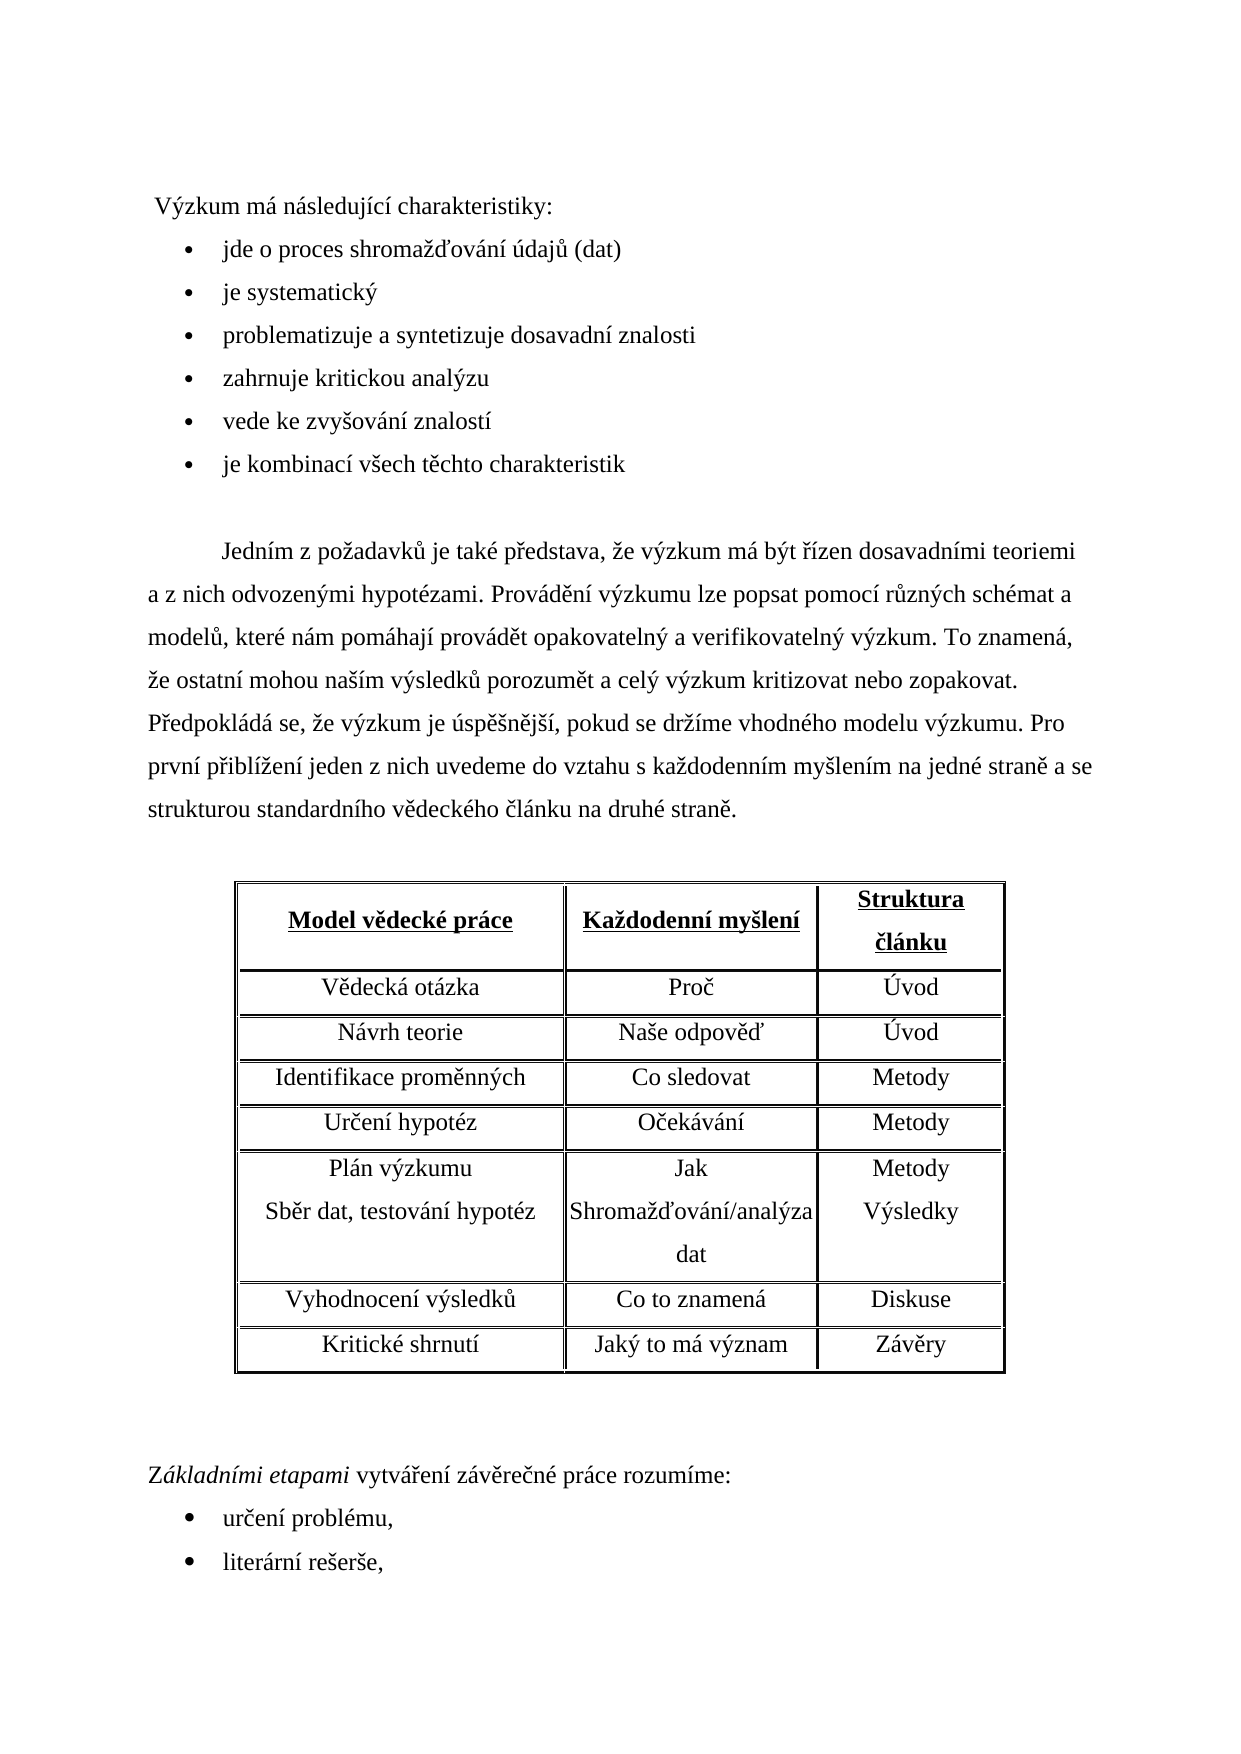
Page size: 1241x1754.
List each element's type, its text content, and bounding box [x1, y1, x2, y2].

table_header Struktura článku [817, 884, 1003, 969]
text Základními etapami vytváření závěrečné práce rozumíme: [148, 1460, 1093, 1489]
list zahrnuje kritickou analýzu [185, 363, 1093, 392]
list je kombinací všech těchto charakteristik [185, 449, 1093, 478]
table_cell Naše odpověď [567, 1018, 816, 1059]
table_header Model vědecké práce [236, 882, 565, 969]
table_cell Metody Výsledky [819, 1149, 1004, 1281]
table_cell Určení hypotéz [238, 1104, 563, 1149]
table_cell Jak Shromažďování/analýza dat [567, 1153, 816, 1281]
list vede ke zvyšování znalostí [185, 406, 1093, 435]
table_cell Identifikace proměnných [238, 1059, 563, 1104]
table_cell Co to znamená [567, 1284, 816, 1326]
table_cell Diskuse [817, 1281, 1004, 1326]
list jde o proces shromažďování údajů (dat) [185, 234, 1093, 263]
table_cell Metody [819, 1104, 1004, 1149]
table_cell Vědecká otázka [238, 969, 563, 1014]
table_cell Metody [819, 1059, 1004, 1104]
table_cell Očekávání [567, 1108, 816, 1149]
table_cell Co sledovat [567, 1063, 816, 1104]
table_header Každodenní myšlení [565, 884, 817, 969]
table_cell Proč [567, 972, 816, 1014]
list literární rešerše, [185, 1547, 1093, 1575]
table_cell Návrh teorie [238, 1014, 563, 1059]
list problematizuje a syntetizuje dosavadní znalosti [185, 320, 1093, 349]
table_cell Kritické shrnutí [236, 1326, 565, 1371]
text Výzkum má následující charakteristiky: [148, 191, 1093, 219]
list je systematický [185, 277, 1093, 306]
list určení problému, [185, 1503, 1093, 1532]
text Jedním z požadavků je také představa, že výzkum má být řízen dosavadními teoriemi a z nich odvozenými hypotézami. Provádění výzkumu lze popsat pomocí různých schémat a modelů, které nám pomáhají provádět opakovatelný a verifikovatelný výzkum. To znamená, že ostatní mohou naším výsledků porozumět a celý výzkum kritizovat nebo zopakovat. Předpokládá se, že výzkum je úspěšnější, pokud se držíme vhodného modelu výzkumu. Pro první přiblížení jeden z nich uvedeme do vztahu s každodenním myšlením na jedné straně a se strukturou standardního vědeckého článku na druhé straně. [148, 536, 1093, 823]
table_cell Úvod [819, 1014, 1004, 1059]
table_cell Vyhodnocení výsledků [236, 1281, 565, 1326]
table_cell Závěry [817, 1326, 1004, 1371]
table_cell Úvod [819, 969, 1003, 1014]
table_cell Plán výzkumu Sběr dat, testování hypotéz [238, 1149, 563, 1281]
table_cell Jaký to má význam [565, 1329, 817, 1371]
